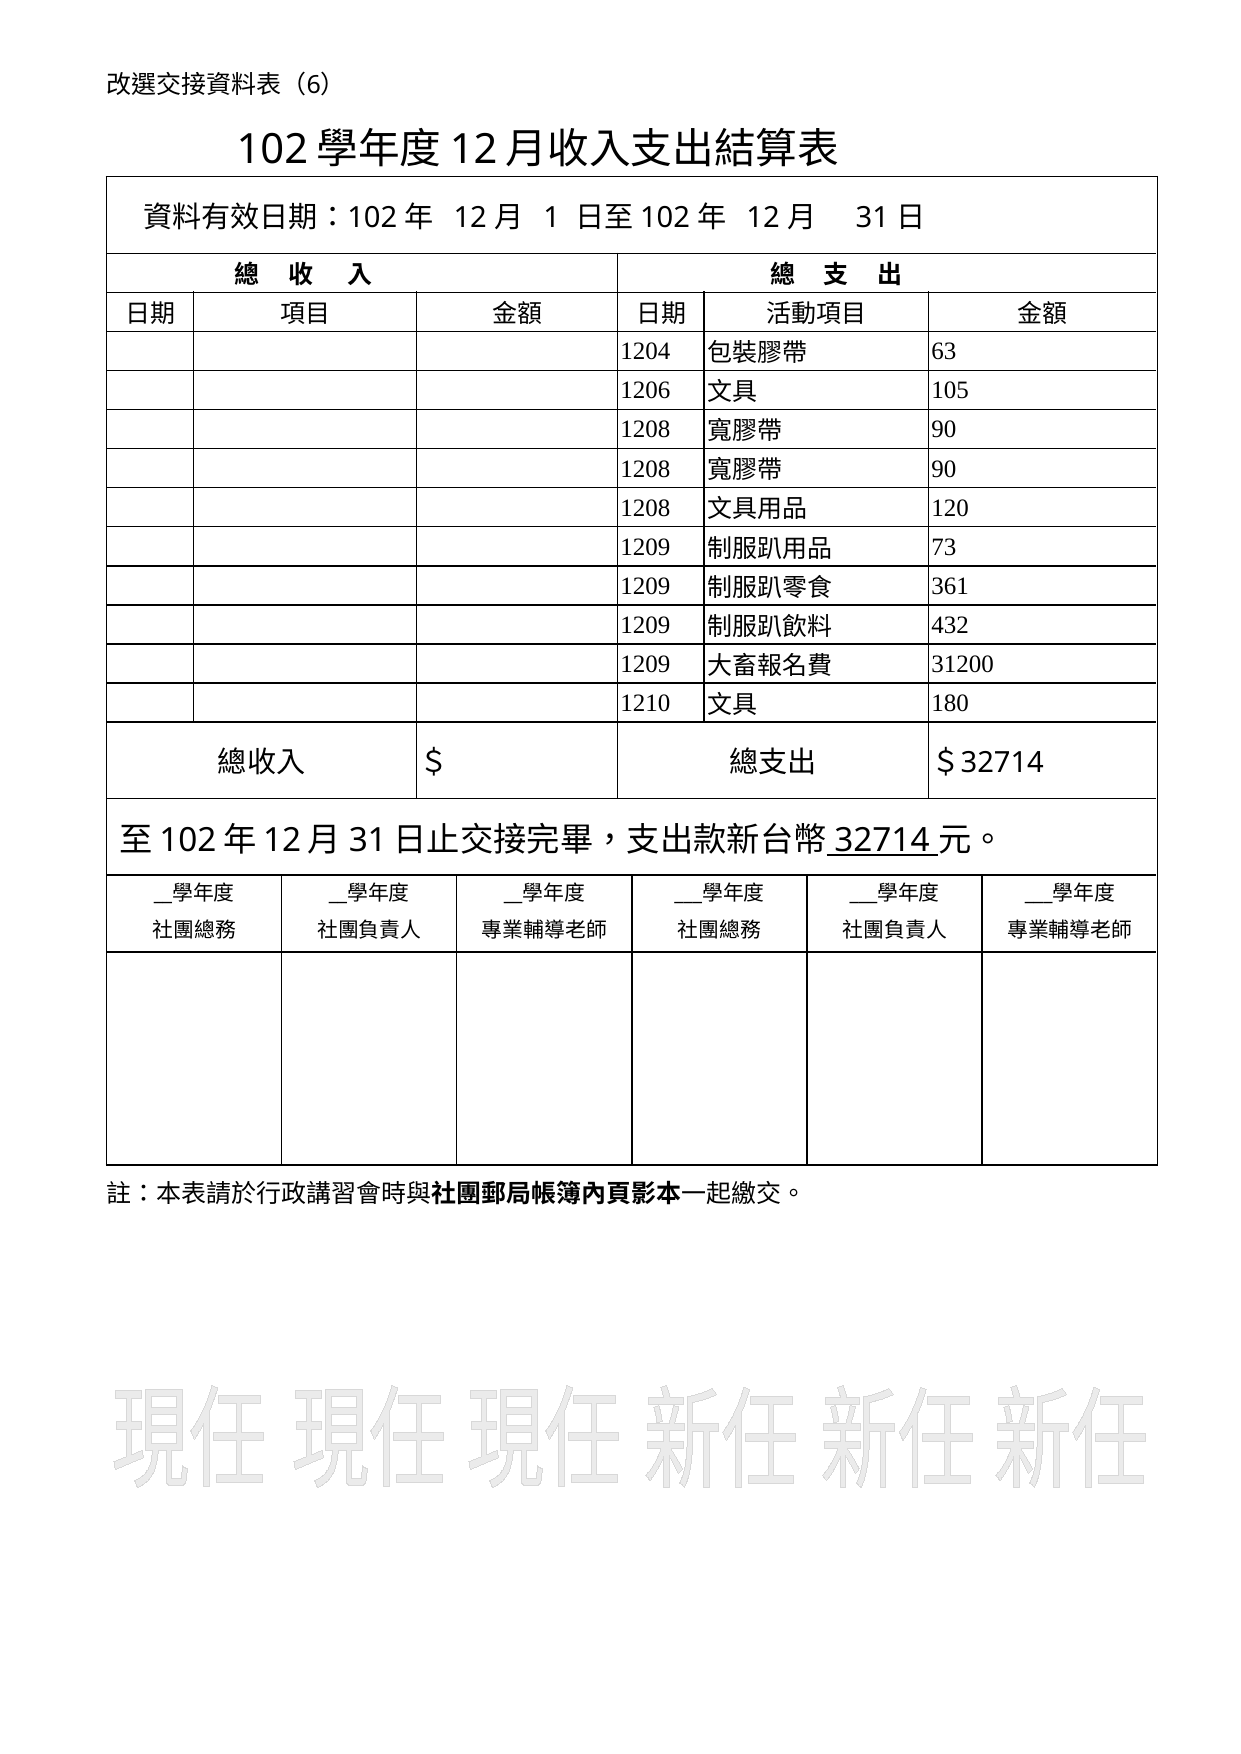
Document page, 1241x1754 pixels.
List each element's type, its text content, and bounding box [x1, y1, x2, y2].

table_cell 日期 [107, 293, 193, 331]
table_cell ___學年度 社團總務 [633, 876, 806, 951]
table_cell 總收入 [107, 723, 416, 798]
table_cell 1208 [618, 449, 703, 487]
table_cell [417, 567, 617, 604]
table_cell ___學年度 專業輔導老師 [983, 874, 1157, 951]
table_cell ＄ [417, 723, 617, 798]
table_header 資料有效日期：102 年 12 月 1 日至 102 年 12 月 31 日 [107, 177, 1157, 252]
table_cell 總 支 出 [618, 253, 1157, 291]
table_cell 73 [929, 526, 1157, 565]
table_cell 120 [929, 487, 1157, 526]
table_cell [107, 449, 193, 487]
table_cell [107, 645, 193, 682]
table_cell [194, 410, 416, 448]
table_cell 1208 [618, 410, 703, 448]
table_cell 63 [929, 331, 1157, 369]
table_cell [107, 684, 193, 721]
table_cell [983, 951, 1157, 1164]
table_cell [417, 606, 617, 643]
table_cell 105 [929, 370, 1157, 409]
table_cell 432 [929, 604, 1157, 643]
table_cell [808, 953, 981, 1164]
table_cell 1209 [618, 606, 703, 643]
table_cell 1204 [618, 332, 703, 369]
table_cell 361 [929, 565, 1157, 604]
table_cell [107, 488, 193, 526]
table_cell [633, 953, 806, 1164]
table_cell [417, 449, 617, 487]
table_cell [194, 371, 416, 409]
text 註：本表請於行政講習會時與社團郵局帳簿內頁影本一起繳交。 [106, 1172, 1125, 1209]
table_cell [107, 410, 193, 448]
table_cell 1209 [618, 567, 703, 604]
table_cell 寬膠帶 [705, 449, 928, 487]
table_cell [107, 953, 281, 1164]
table_cell 總 收 入 [107, 254, 617, 291]
table_cell 文具用品 [705, 488, 928, 526]
table_cell 1210 [618, 684, 703, 721]
table_cell 1206 [618, 371, 703, 409]
table_cell 31200 [929, 643, 1157, 682]
table_cell 制服趴用品 [705, 527, 928, 565]
table_cell 1209 [618, 527, 703, 565]
table_cell 180 [929, 682, 1157, 721]
table_cell [282, 953, 456, 1164]
table_cell ___學年度 社團負責人 [808, 876, 981, 951]
table_cell [417, 332, 617, 369]
table_cell 制服趴飲料 [705, 606, 928, 643]
table_cell __學年度 社團負責人 [282, 876, 456, 951]
table_cell [107, 332, 193, 369]
table_cell 90 [929, 448, 1157, 487]
table_cell 1208 [618, 488, 703, 526]
table_cell 金額 [929, 291, 1157, 331]
table_cell [194, 527, 416, 565]
table_cell [417, 527, 617, 565]
table_cell [194, 684, 416, 721]
table_cell 大畜報名費 [705, 645, 928, 682]
table_cell [194, 488, 416, 526]
table_cell __學年度 專業輔導老師 [457, 876, 631, 951]
table_cell 包裝膠帶 [705, 332, 928, 369]
table_cell 文具 [705, 684, 928, 721]
table_cell [417, 371, 617, 409]
table_cell [417, 410, 617, 448]
table_cell __學年度 社團總務 [107, 876, 281, 951]
table_cell 文具 [705, 371, 928, 409]
table_cell 制服趴零食 [705, 567, 928, 604]
table_cell [194, 567, 416, 604]
table_cell [107, 371, 193, 409]
table_cell 90 [929, 409, 1157, 448]
table_cell 至102年12月 31日止交接完畢，支出款新台幣 32714 元。 [107, 798, 1157, 874]
table_cell 金額 [417, 293, 617, 331]
table_cell [107, 527, 193, 565]
table_cell [107, 606, 193, 643]
table_cell ＄32714 [929, 721, 1157, 798]
table_cell [417, 684, 617, 721]
table_cell 項目 [194, 293, 416, 331]
table_cell [194, 332, 416, 369]
table_cell 寬膠帶 [705, 410, 928, 448]
table_cell 活動項目 [705, 293, 928, 331]
table_cell 日期 [618, 293, 703, 331]
table_cell [194, 606, 416, 643]
table_cell [194, 449, 416, 487]
table_cell [194, 645, 416, 682]
text 102學年度12月收入支出結算表 [106, 115, 1125, 176]
table_cell [107, 567, 193, 604]
table_cell 總支出 [618, 723, 928, 798]
table_cell [417, 488, 617, 526]
table_cell [457, 953, 631, 1164]
table_cell [417, 645, 617, 682]
table_cell 1209 [618, 645, 703, 682]
